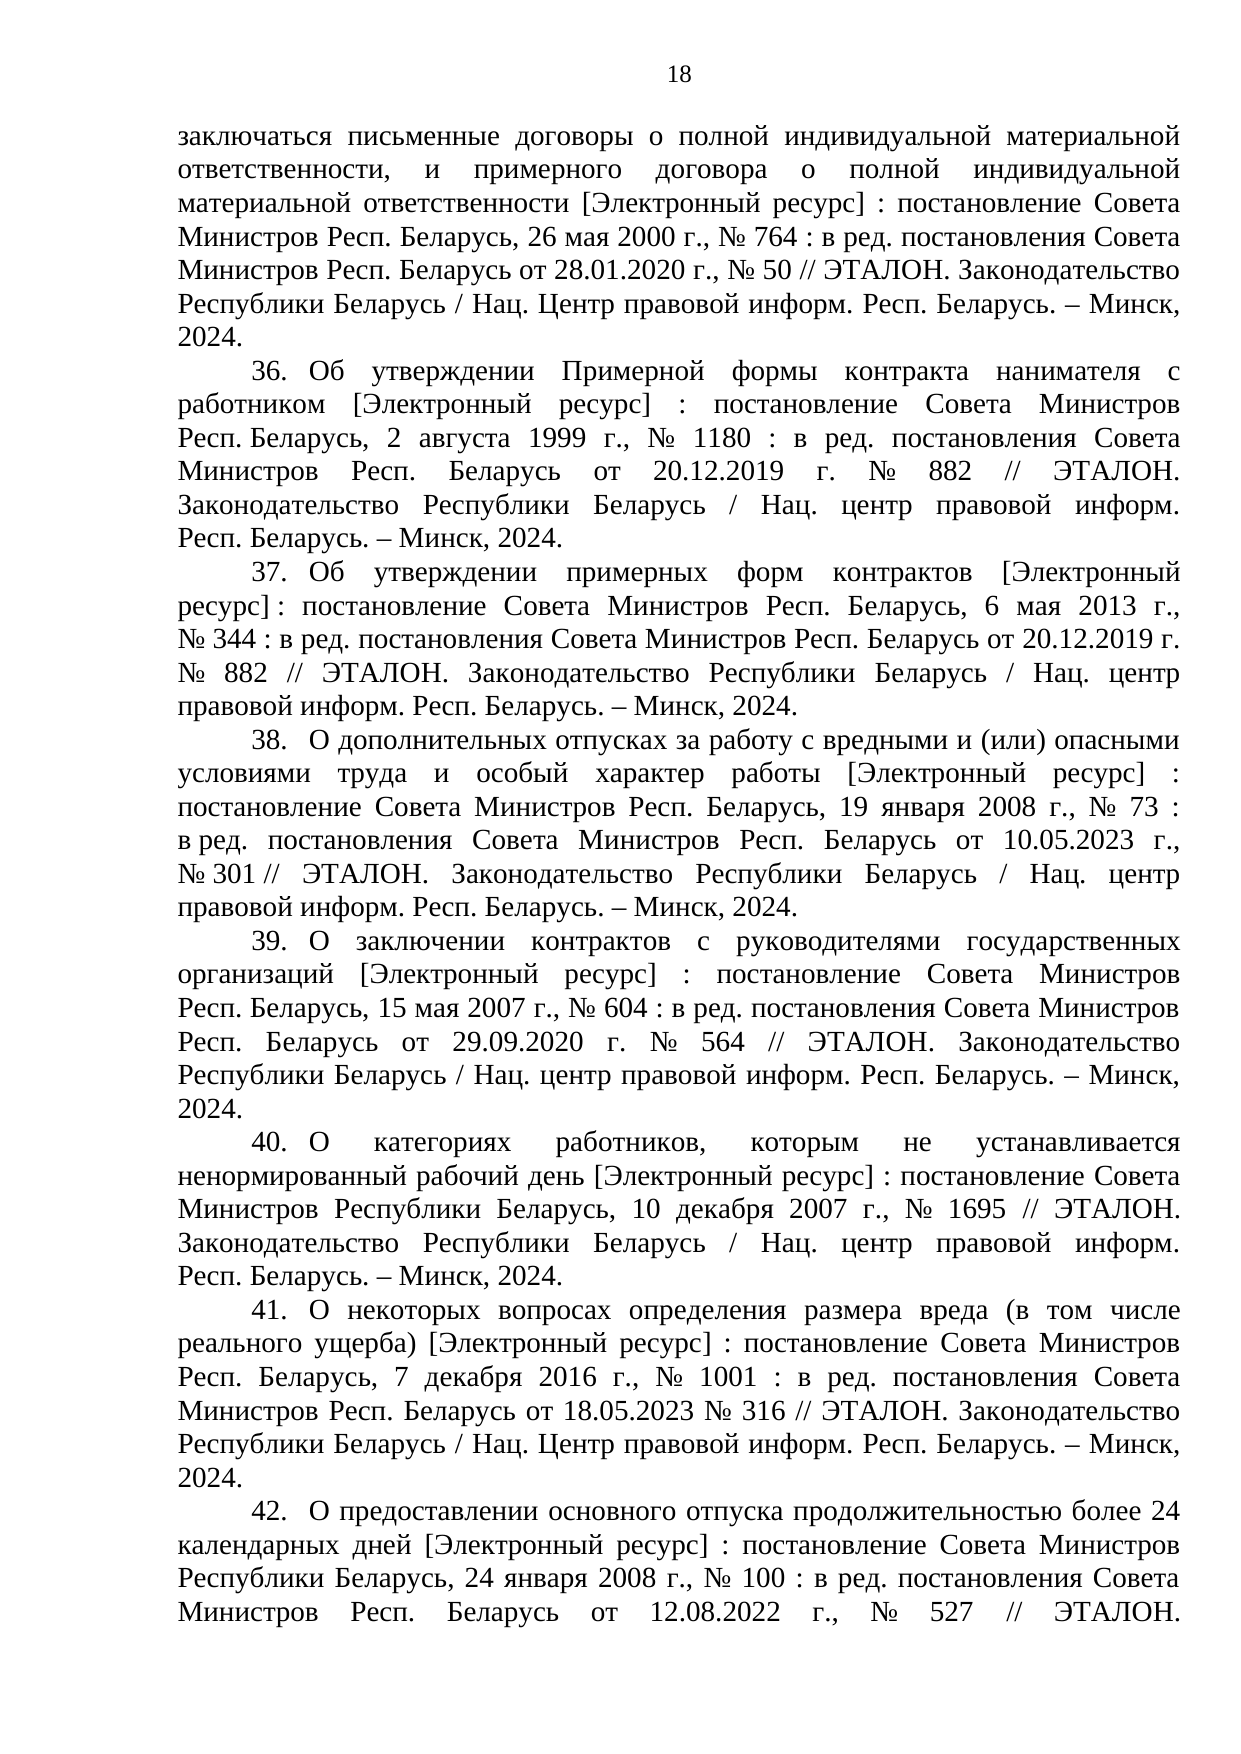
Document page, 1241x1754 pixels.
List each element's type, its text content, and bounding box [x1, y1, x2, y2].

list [177, 1493, 1181, 1627]
list О некоторых вопросах определения размера вреда (в том числе реального ущерба) [Электронный ресурс] : постановление Совета Министров Респ. Беларусь, 7 декабря 2016 г., № 1001 : в ред. постановления Совета Министров Респ. Беларусь от 18.05.2023 № 316 // ЭТАЛОН. Законодательство Республики Беларусь / Нац. Центр правовой информ. Респ. Беларусь. – Минск, 2024. [177, 1292, 1181, 1493]
list О заключении контрактов с руководителями государственных организаций [Электронный ресурс] : постановление Совета Министров Респ. Беларусь, 15 мая 2007 г., № 604 : в ред. постановления Совета Министров Респ. Беларусь от 29.09.2020 г. № 564 // ЭТАЛОН. Законодательство Республики Беларусь / Нац. центр правовой информ. Респ. Беларусь. – Минск, 2024. [177, 923, 1181, 1124]
list Об утверждении Примерной формы контракта нанимателя с работником [Электронный ресурс] : постановление Совета Министров Респ. Беларусь, 2 августа 1999 г., № 1180 : в ред. постановления Совета Министров Респ. Беларусь от 20.12.2019 г. № 882 // ЭТАЛОН. Законодательство Республики Беларусь / Нац. центр правовой информ. Респ. Беларусь. – Минск, 2024. [177, 353, 1181, 554]
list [177, 118, 1181, 353]
list О категориях работников, которым не устанавливается ненормированный рабочий день [Электронный ресурс] : постановление Совета Министров Республики Беларусь, 10 декабря 2007 г., № 1695 // ЭТАЛОН. Законодательство Республики Беларусь / Нац. центр правовой информ. Респ. Беларусь. – Минск, 2024. [177, 1124, 1181, 1292]
list Об утверждении примерных форм контрактов [Электронный ресурс] : постановление Совета Министров Респ. Беларусь, 6 мая 2013 г., № 344 : в ред. постановления Совета Министров Респ. Беларусь от 20.12.2019 г. № 882 // ЭТАЛОН. Законодательство Республики Беларусь / Нац. центр правовой информ. Респ. Беларусь. – Минск, 2024. [177, 554, 1181, 722]
list О дополнительных отпусках за работу с вредными и (или) опасными условиями труда и особый характер работы [Электронный ресурс] : постановление Совета Министров Респ. Беларусь, 19 января 2008 г., № 73 : в ред. постановления Совета Министров Респ. Беларусь от 10.05.2023 г., № 301 // ЭТАЛОН. Законодательство Республики Беларусь / Нац. центр правовой информ. Респ. Беларусь. – Минск, 2024. [177, 722, 1181, 923]
